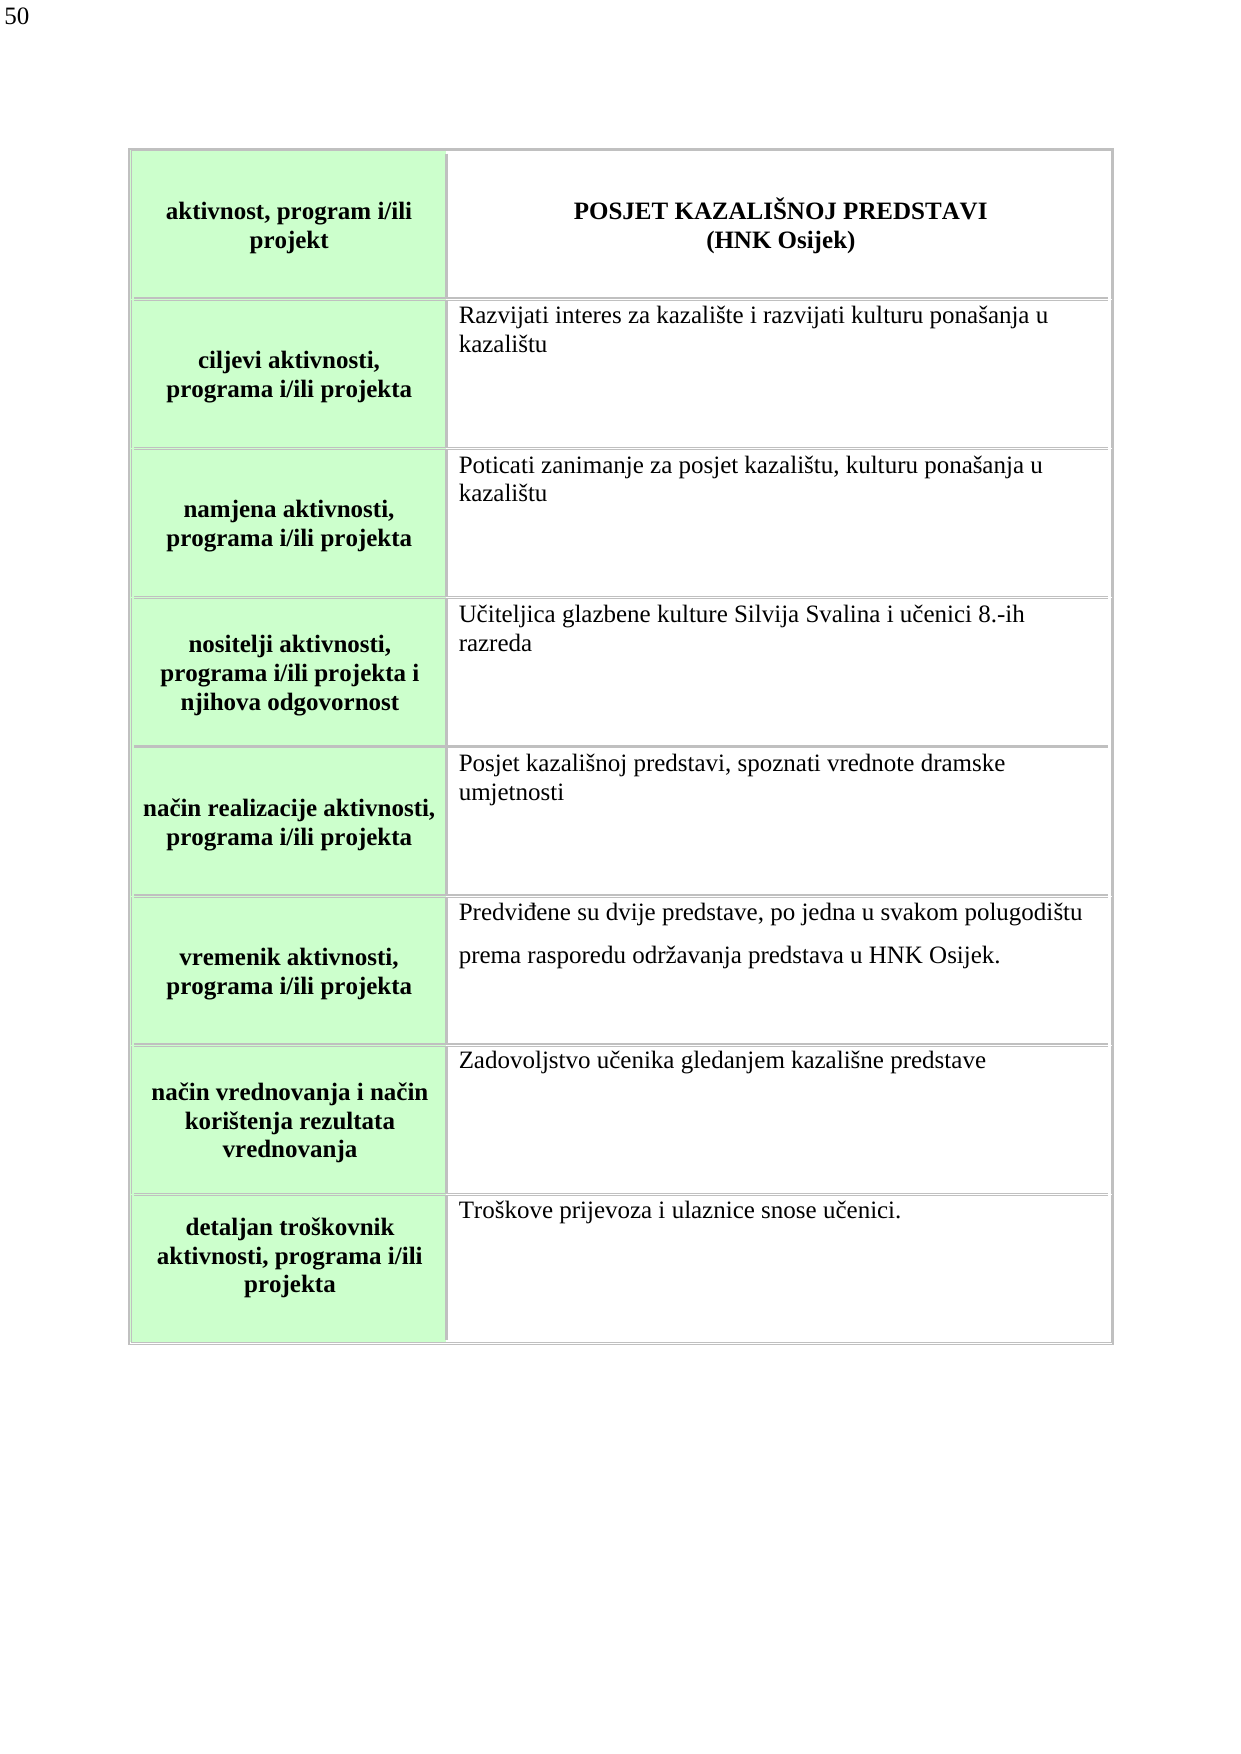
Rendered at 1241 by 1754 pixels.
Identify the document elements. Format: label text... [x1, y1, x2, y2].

table_cell Poticati zanimanje za posjet kazalištu, kulturu ponašanja u kazalištu [448, 446, 1111, 596]
table_cell nositelji aktivnosti, programa i/ili projekta i njihova odgovornost [130, 596, 446, 745]
table_cell Razvijati interes za kazalište i razvijati kulturu ponašanja u kazalištu [448, 297, 1111, 446]
table_cell način vrednovanja i način korištenja rezultata vrednovanja [132, 1043, 445, 1193]
table_cell Predviđene su dvije predstave, po jedna u svakom polugodištu prema rasporedu održavanja predstava u HNK Osijek. [448, 894, 1111, 1043]
table_cell detaljan troškovnik aktivnosti, programa i/ili projekta [130, 1193, 446, 1342]
table_cell ciljevi aktivnosti, programa i/ili projekta [132, 297, 445, 446]
table_cell Troškove prijevoza i ulaznice snose učenici. [446, 1193, 1112, 1342]
table_header aktivnost, program i/ili projekt [132, 151, 446, 297]
table_cell Posjet kazališnoj predstavi, spoznati vrednote dramske umjetnosti [448, 745, 1111, 894]
table_cell način realizacije aktivnosti, programa i/ili projekta [132, 745, 445, 894]
table_cell namjena aktivnosti, programa i/ili projekta [132, 446, 445, 596]
table_cell Učiteljica glazbene kulture Silvija Svalina i učenici 8.-ih razreda [446, 596, 1112, 745]
table_cell vremenik aktivnosti, programa i/ili projekta [132, 894, 445, 1043]
table_header POSJET KAZALIŠNOJ PREDSTAVI (HNK Osijek) [446, 151, 1111, 297]
table_cell Zadovoljstvo učenika gledanjem kazališne predstave [448, 1043, 1111, 1193]
